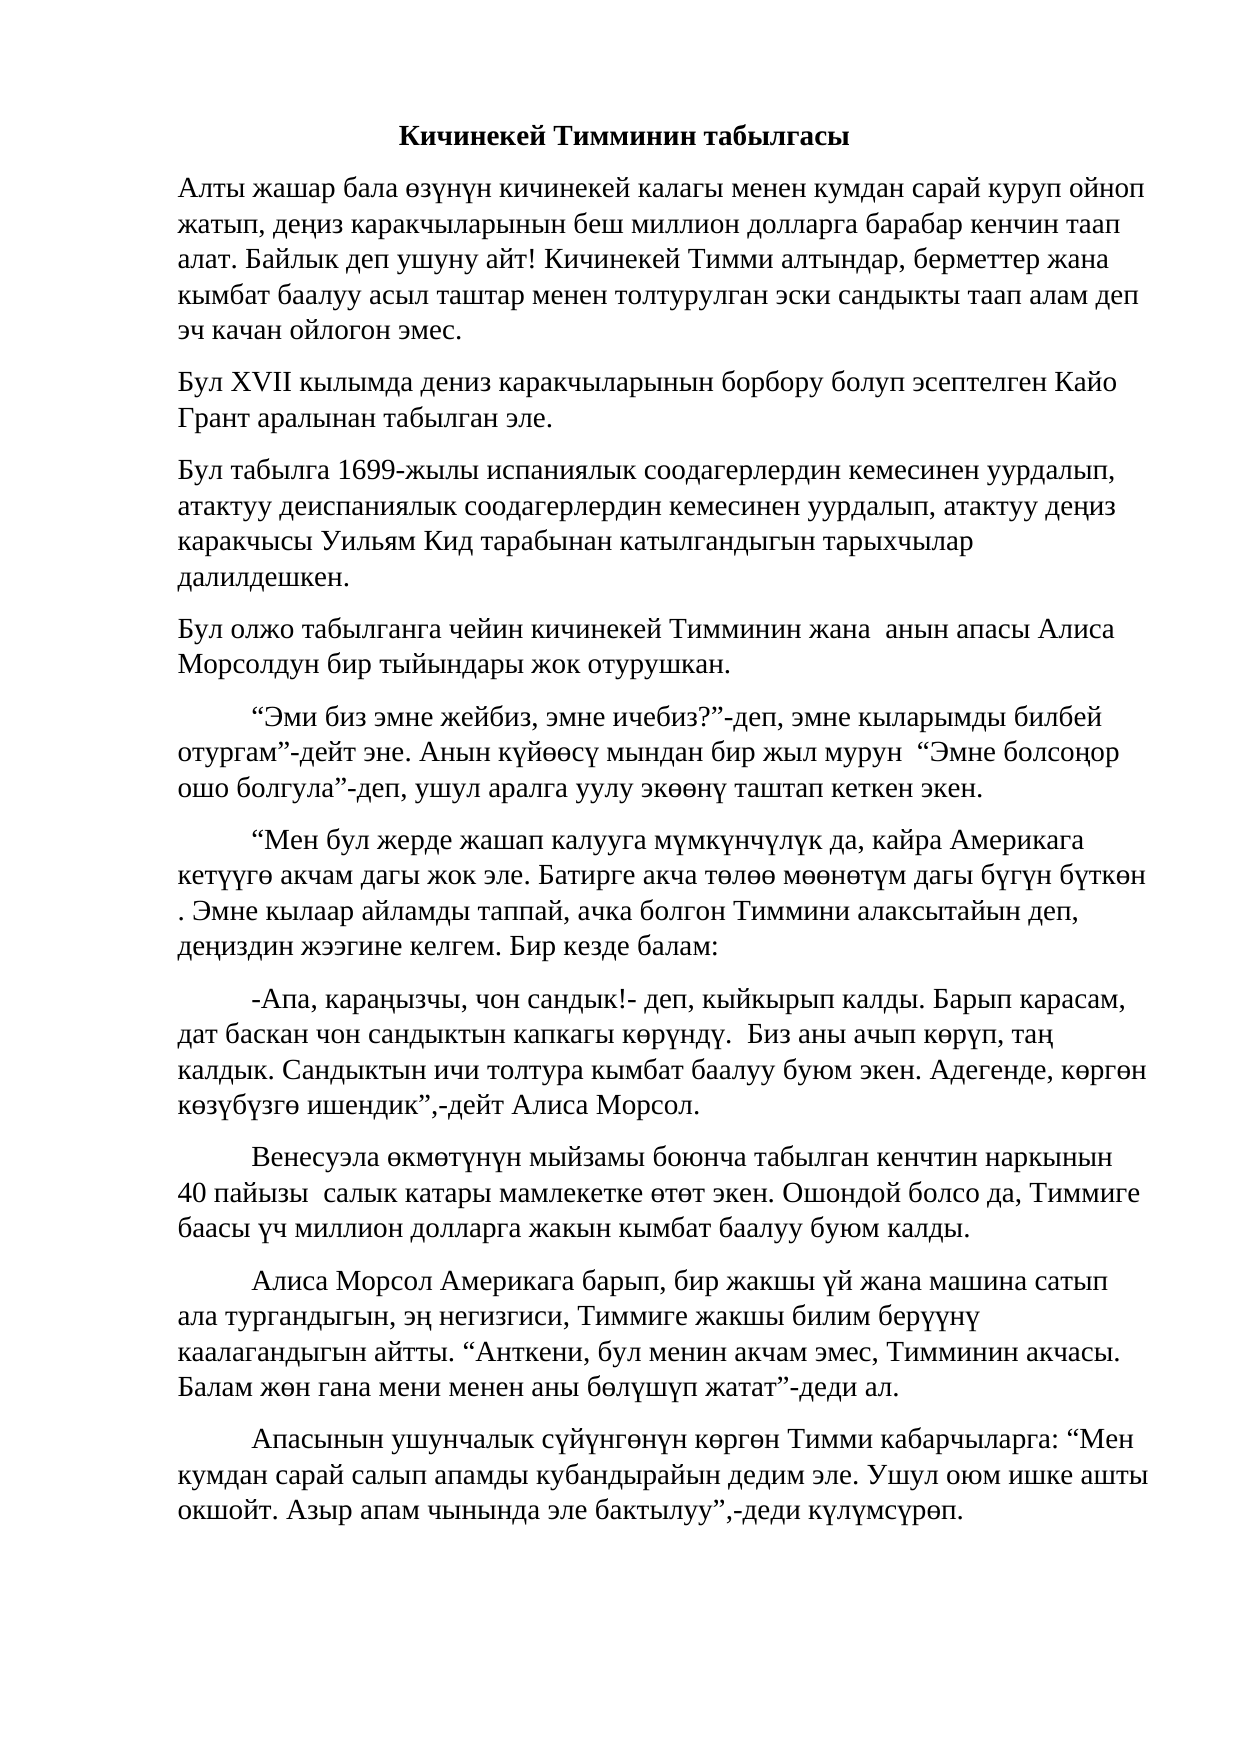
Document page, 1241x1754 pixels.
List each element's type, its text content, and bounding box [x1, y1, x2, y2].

text Кичинекей Тимминин табылгасы [325, 118, 1152, 152]
text -Апа, караңызчы, чон сандык!- деп, кыйкырып калды. Барып карасам, дат баскан чон сандыктын капкагы көрүндү. Биз аны ачып көрүп, таң калдык. Сандыктын ичи толтура кымбат баалуу буюм экен. Адегенде, көргөн көзүбүзгө ишендик”,-дейт Алиса Морсол. [177, 981, 1152, 1121]
text Апасынын ушунчалык сүйүнгөнүн көргөн Тимми кабарчыларга: “Мен кумдан сарай салып апамды кубандырайын дедим эле. Ушул оюм ишке ашты окшойт. Азыр апам чынында эле бактылуу”,-деди күлүмсүрөп. [177, 1421, 1152, 1526]
text Бул табылга 1699-жылы испаниялык соодагерлердин кемесинен уурдалып, атактуу деиспаниялык соодагерлердин кемесинен уурдалып, атактуу деңиз каракчысы Уильям Кид тарабынан катылгандыгын тарыхчылар далилдешкен. [177, 452, 1152, 592]
text Алты жашар бала өзүнүн кичинекей калагы менен кумдан сарай куруп ойноп жатып, деңиз каракчыларынын беш миллион долларга барабар кенчин таап алат. Байлык деп ушуну айт! Кичинекей Тимми алтындар, берметтер жана кымбат баалуу асыл таштар менен толтурулган эски сандыкты таап алам деп эч качан ойлогон эмес. [177, 170, 1152, 346]
text Бул XVII кылымда дениз каракчыларынын борбору болуп эсептелген Кайо Грант аралынан табылган эле. [177, 364, 1152, 434]
text Алиса Морсол Америкага барып, бир жакшы үй жана машина сатып ала тургандыгын, эң негизгиси, Тиммиге жакшы билим берүүнү каалагандыгын айтты. “Анткени, бул менин акчам эмес, Тимминин акчасы. Балам жөн гана мени менен аны бөлүшүп жатат”-деди ал. [177, 1263, 1152, 1403]
text “Эми биз эмне жейбиз, эмне ичебиз?”-деп, эмне кыларымды билбей отургам”-дейт эне. Анын күйөөсү мындан бир жыл мурун “Эмне болсоңор ошо болгула”-деп, ушул аралга уулу экөөнү таштап кеткен экен. [177, 699, 1152, 803]
text Венесуэла өкмөтүнүн мыйзамы боюнча табылган кенчтин наркынын 40 пайызы салык катары мамлекетке өтөт экен. Ошондой болсо да, Тиммиге баасы үч миллион долларга жакын кымбат баалуу буюм калды. [177, 1139, 1152, 1244]
text Бул олжо табылганга чейин кичинекей Тимминин жана анын апасы Алиса Морсолдун бир тыйындары жок отурушкан. [177, 611, 1152, 680]
text “Мен бул жерде жашап калууга мүмкүнчүлүк да, кайра Америкага кетүүгө акчам дагы жок эле. Батирге акча төлөө мөөнөтүм дагы бүгүн бүткөн . Эмне кылаар айламды таппай, ачка болгон Тиммини алаксытайын деп, деңиздин жээгине келгем. Бир кезде балам: [177, 822, 1152, 962]
